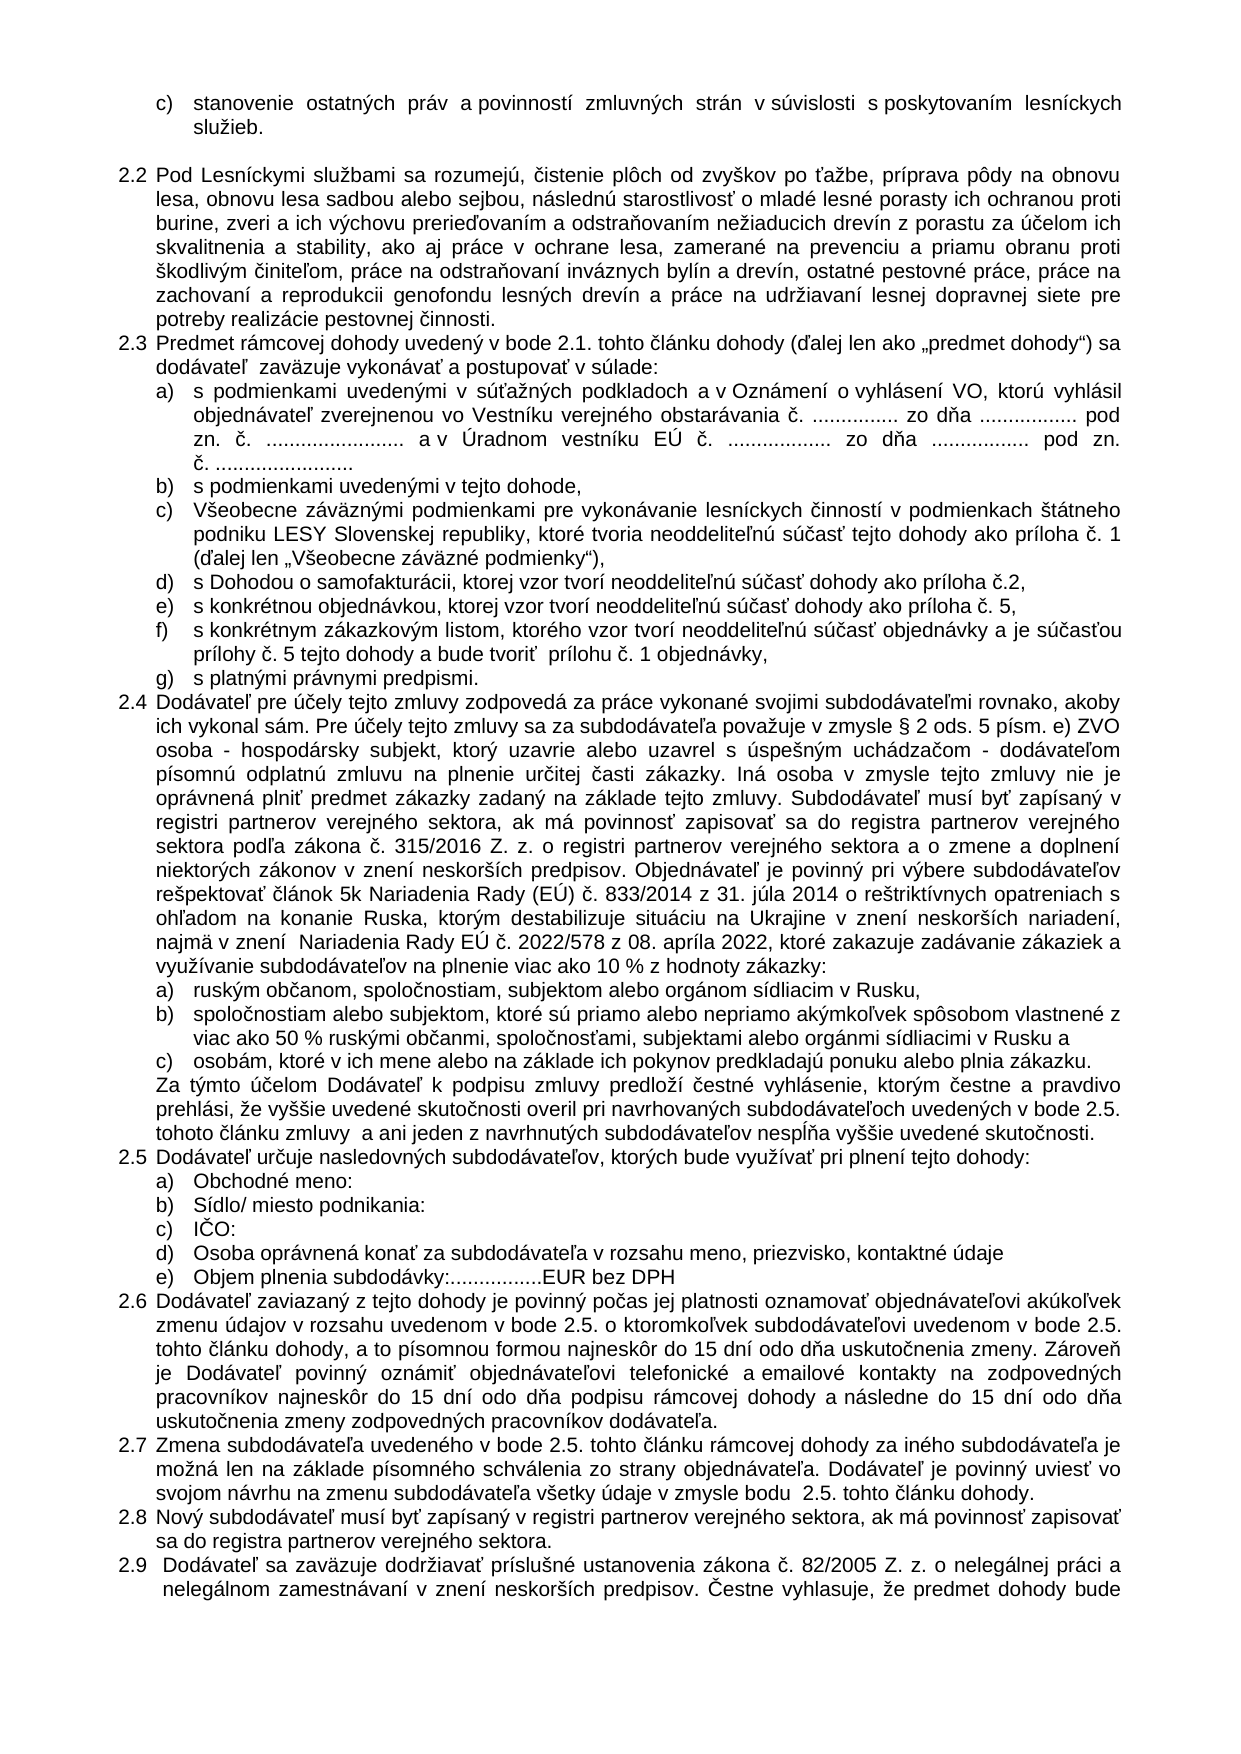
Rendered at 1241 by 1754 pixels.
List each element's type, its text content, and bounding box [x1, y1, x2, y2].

list Všeobecne záväznými podmienkami pre vykonávanie lesníckych činností v podmienkach štátneho podniku LESY Slovenskej republiky, ktoré tvoria neoddeliteľnú súčasť tejto dohody ako príloha č. 1 (ďalej len „Všeobecne záväzné podmienky“), [156, 498, 1122, 570]
list Dodávateľ zaviazaný z tejto dohody je povinný počas jej platnosti oznamovať objednávateľovi akúkoľvek zmenu údajov v rozsahu uvedenom v bode 2.5. o ktoromkoľvek subdodávateľovi uvedenom v bode 2.5. tohto článku dohody, a to písomnou formou najneskôr do 15 dní odo dňa uskutočnenia zmeny. Zároveň je Dodávateľ povinný oznámiť objednávateľovi telefonické a emailové kontakty na zodpovedných pracovníkov najneskôr do 15 dní odo dňa podpisu rámcovej dohody a následne do 15 dní odo dňa uskutočnenia zmeny zodpovedných pracovníkov dodávateľa. [118, 1289, 1122, 1433]
list Zmena subdodávateľa uvedeného v bode 2.5. tohto článku rámcovej dohody za iného subdodávateľa je možná len na základe písomného schválenia zo strany objednávateľa. Dodávateľ je povinný uviesť vo svojom návrhu na zmenu subdodávateľa všetky údaje v zmysle bodu 2.5. tohto článku dohody. [118, 1433, 1122, 1504]
list ruským občanom, spoločnostiam, subjektom alebo orgánom sídliacim v Rusku, [156, 977, 1122, 1001]
list s konkrétnou objednávkou, ktorej vzor tvorí neoddeliteľnú súčasť dohody ako príloha č. 5, [156, 594, 1122, 618]
list osobám, ktoré v ich mene alebo na základe ich pokynov predkladajú ponuku alebo plnia zákazku. [156, 1049, 1122, 1073]
list Predmet rámcovej dohody uvedený v bode 2.1. tohto článku dohody (ďalej len ako „predmet dohody“) sa dodávateľ zaväzuje vykonávať a postupovať v súlade: [118, 331, 1122, 378]
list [118, 1552, 1122, 1600]
list Pod Lesníckymi službami sa rozumejú, čistenie plôch od zvyškov po ťažbe, príprava pôdy na obnovu lesa, obnovu lesa sadbou alebo sejbou, následnú starostlivosť o mladé lesné porasty ich ochranou proti burine, zveri a ich výchovu prerieďovaním a odstraňovaním nežiaducich drevín z porastu za účelom ich skvalitnenia a stability, ako aj práce v ochrane lesa, zamerané na prevenciu a priamu obranu proti škodlivým činiteľom, práce na odstraňovaní inváznych bylín a drevín, ostatné pestovné práce, práce na zachovaní a reprodukcii genofondu lesných drevín a práce na udržiavaní lesnej dopravnej siete pre potreby realizácie pestovnej činnosti. [118, 163, 1122, 331]
list Nový subdodávateľ musí byť zapísaný v registri partnerov verejného sektora, ak má povinnosť zapisovať sa do registra partnerov verejného sektora. [118, 1504, 1122, 1552]
text Za týmto účelom Dodávateľ k podpisu zmluvy predloží čestné vyhlásenie, ktorým čestne a pravdivo prehlási, že vyššie uvedené skutočnosti overil pri navrhovaných subdodávateľoch uvedených v bode 2.5. tohoto článku zmluvy a ani jeden z navrhnutých subdodávateľov nespĺňa vyššie uvedené skutočnosti. [156, 1073, 1122, 1145]
list s podmienkami uvedenými v súťažných podkladoch a v Oznámení o vyhlásení VO, ktorú vyhlásil objednávateľ zverejnenou vo Vestníku verejného obstarávania č. ............... zo dňa ................. pod zn. č. ........................ a v Úradnom vestníku EÚ č. .................. zo dňa ................. pod zn. č. ........................ [156, 378, 1122, 474]
list stanovenie ostatných práv a povinností zmluvných strán v súvislosti s poskytovaním lesníckych služieb. [156, 91, 1122, 139]
list spoločnostiam alebo subjektom, ktoré sú priamo alebo nepriamo akýmkoľvek spôsobom vlastnené z viac ako 50 % ruskými občanmi, spoločnosťami, subjektami alebo orgánmi sídliacimi v Rusku a [156, 1001, 1122, 1049]
list s konkrétnym zákazkovým listom, ktorého vzor tvorí neoddeliteľnú súčasť objednávky a je súčasťou prílohy č. 5 tejto dohody a bude tvoriť prílohu č. 1 objednávky, [156, 618, 1122, 666]
list Objem plnenia subdodávky:................EUR bez DPH [156, 1265, 1122, 1289]
list Sídlo/ miesto podnikania: [156, 1193, 1122, 1217]
list IČO: [156, 1217, 1122, 1241]
list s podmienkami uvedenými v tejto dohode, [156, 474, 1122, 498]
list s Dohodou o samofakturácii, ktorej vzor tvorí neoddeliteľnú súčasť dohody ako príloha č.2, [156, 570, 1122, 594]
list s platnými právnymi predpismi. [156, 666, 1122, 690]
list Obchodné meno: [156, 1169, 1122, 1193]
list Dodávateľ určuje nasledovných subdodávateľov, ktorých bude využívať pri plnení tejto dohody: [118, 1145, 1122, 1169]
list Osoba oprávnená konať za subdodávateľa v rozsahu meno, priezvisko, kontaktné údaje [156, 1241, 1122, 1265]
list Dodávateľ pre účely tejto zmluvy zodpovedá za práce vykonané svojimi subdodávateľmi rovnako, akoby ich vykonal sám. Pre účely tejto zmluvy sa za subdodávateľa považuje v zmysle § 2 ods. 5 písm. e) ZVO osoba - hospodársky subjekt, ktorý uzavrie alebo uzavrel s úspešným uchádzačom - dodávateľom písomnú odplatnú zmluvu na plnenie určitej časti zákazky. Iná osoba v zmysle tejto zmluvy nie je oprávnená plniť predmet zákazky zadaný na základe tejto zmluvy. Subdodávateľ musí byť zapísaný v registri partnerov verejného sektora, ak má povinnosť zapisovať sa do registra partnerov verejného sektora podľa zákona č. 315/2016 Z. z. o registri partnerov verejného sektora a o zmene a doplnení niektorých zákonov v znení neskorších predpisov. Objednávateľ je povinný pri výbere subdodávateľov rešpektovať článok 5k Nariadenia Rady (EÚ) č. 833/2014 z 31. júla 2014 o reštriktívnych opatreniach s ohľadom na konanie Ruska, ktorým destabilizuje situáciu na Ukrajine v znení neskorších nariadení, najmä v znení Nariadenia Rady EÚ č. 2022/578 z 08. apríla 2022, ktoré zakazuje zadávanie zákaziek a využívanie subdodávateľov na plnenie viac ako 10 % z hodnoty zákazky: [118, 690, 1122, 977]
